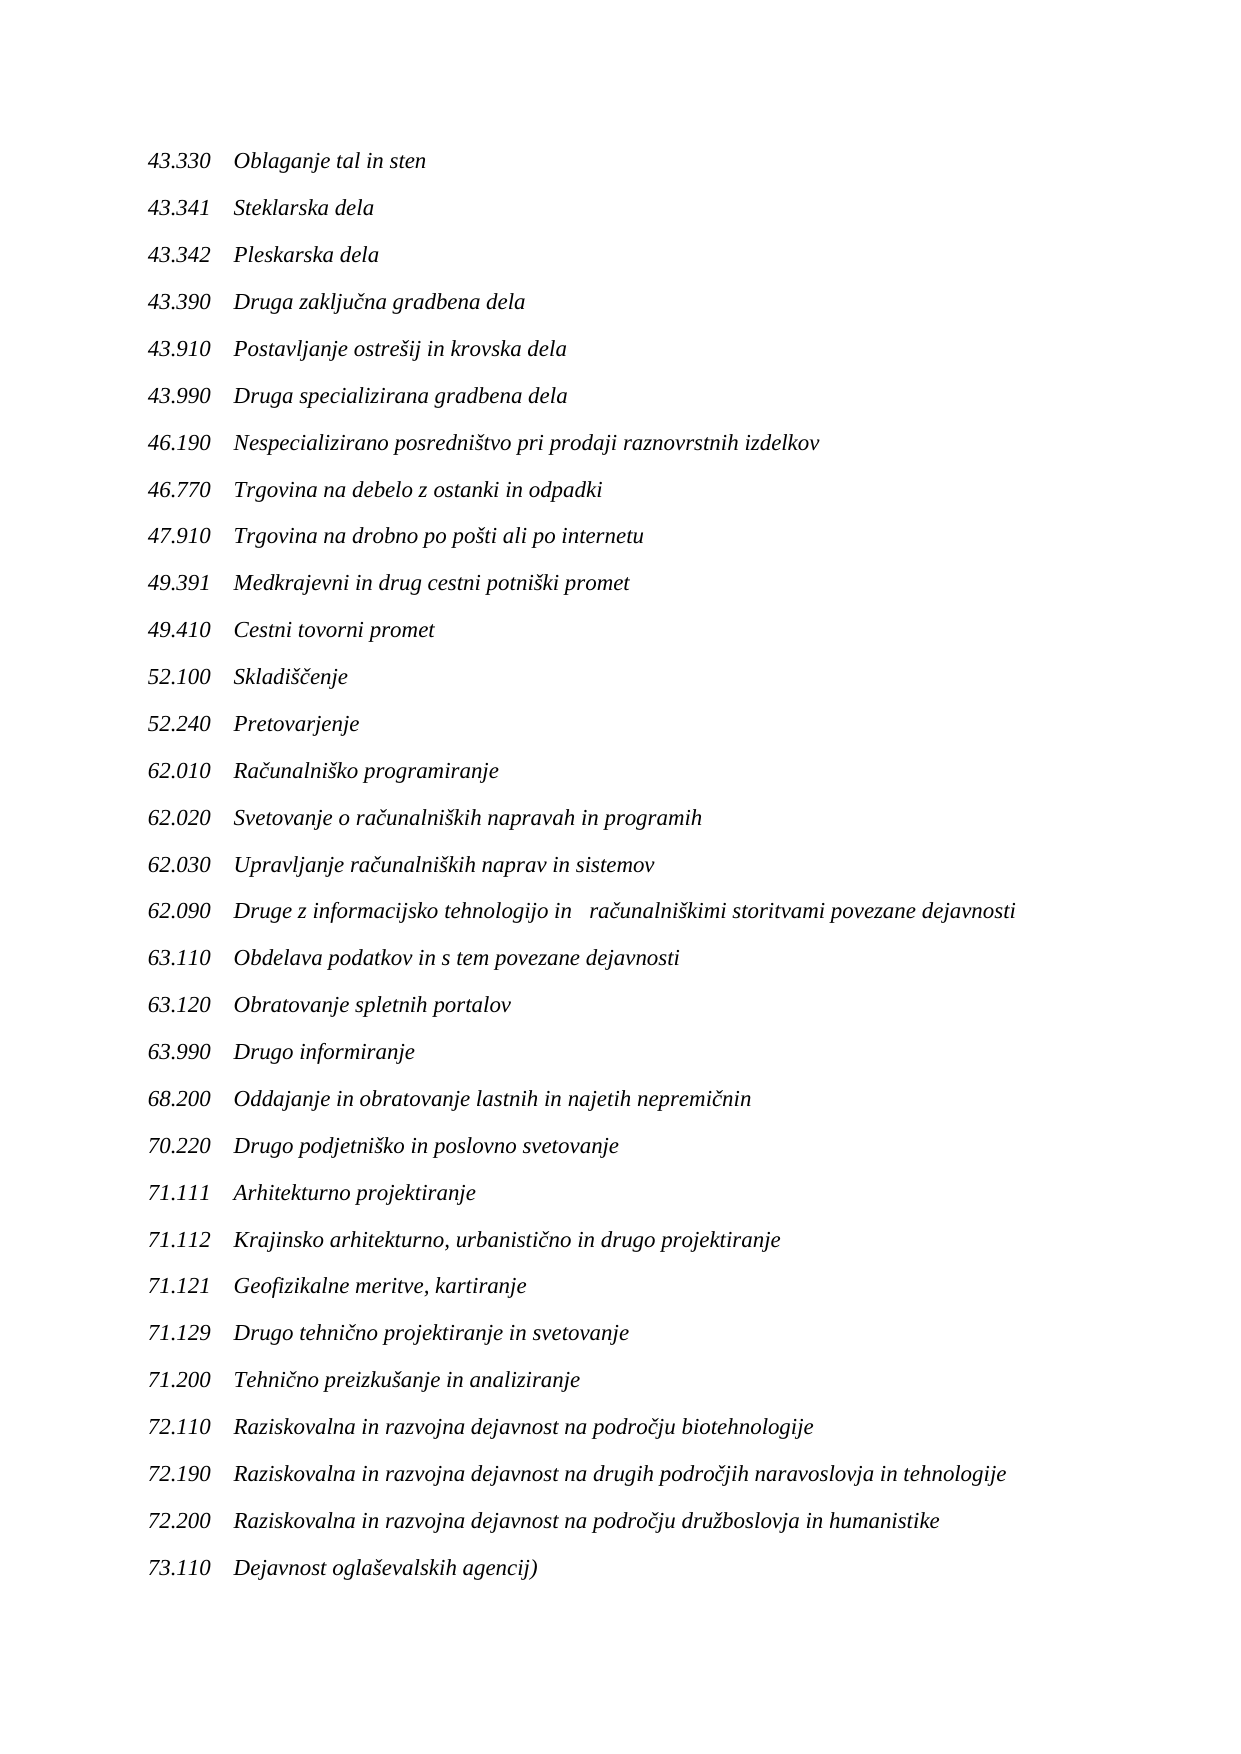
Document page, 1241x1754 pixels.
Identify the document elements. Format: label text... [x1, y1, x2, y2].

text 43.910 Postavljanje ostrešij in krovska dela [148, 335, 1093, 361]
text 71.112 Krajinsko arhitekturno, urbanistično in drugo projektiranje [148, 1226, 1093, 1252]
text 43.342 Pleskarska dela [148, 241, 1093, 268]
text 62.020 Svetovanje o računalniških napravah in programih [148, 804, 1093, 830]
text 72.110 Raziskovalna in razvojna dejavnost na področju biotehnologije [148, 1413, 1093, 1439]
text 52.240 Pretovarjenje [148, 710, 1093, 736]
text 71.129 Drugo tehnično projektiranje in svetovanje [148, 1319, 1093, 1346]
text 62.030 Upravljanje računalniških naprav in sistemov [148, 851, 1093, 877]
text 43.990 Druga specializirana gradbena dela [148, 382, 1093, 408]
text 63.990 Drugo informiranje [148, 1038, 1093, 1064]
text 63.120 Obratovanje spletnih portalov [148, 991, 1093, 1018]
text 46.770 Trgovina na debelo z ostanki in odpadki [148, 476, 1093, 502]
text 43.330 Oblaganje tal in sten [148, 148, 1093, 174]
text 43.341 Steklarska dela [148, 194, 1093, 221]
text 46.190 Nespecializirano posredništvo pri prodaji raznovrstnih izdelkov [148, 429, 1093, 455]
text 73.110 Dejavnost oglaševalskih agencij) [148, 1554, 1093, 1580]
text 43.390 Druga zaključna gradbena dela [148, 288, 1093, 314]
text 62.010 Računalniško programiranje [148, 757, 1093, 783]
text 71.121 Geofizikalne meritve, kartiranje [148, 1273, 1093, 1299]
text 49.391 Medkrajevni in drug cestni potniški promet [148, 569, 1093, 596]
text 71.111 Arhitekturno projektiranje [148, 1179, 1093, 1205]
text 70.220 Drugo podjetniško in poslovno svetovanje [148, 1132, 1093, 1158]
text 52.100 Skladiščenje [148, 663, 1093, 689]
text 49.410 Cestni tovorni promet [148, 616, 1093, 643]
text 72.190 Raziskovalna in razvojna dejavnost na drugih področjih naravoslovja in tehnologije [148, 1460, 1093, 1486]
text 68.200 Oddajanje in obratovanje lastnih in najetih nepremičnin [148, 1085, 1093, 1111]
text 72.200 Raziskovalna in razvojna dejavnost na področju družboslovja in humanistike [148, 1507, 1093, 1533]
text 71.200 Tehnično preizkušanje in analiziranje [148, 1366, 1093, 1393]
text 62.090 Druge z informacijsko tehnologijo in računalniškimi storitvami povezane dejavnosti [148, 898, 1093, 924]
text 63.110 Obdelava podatkov in s tem povezane dejavnosti [148, 944, 1093, 971]
text 47.910 Trgovina na drobno po pošti ali po internetu [148, 523, 1093, 549]
